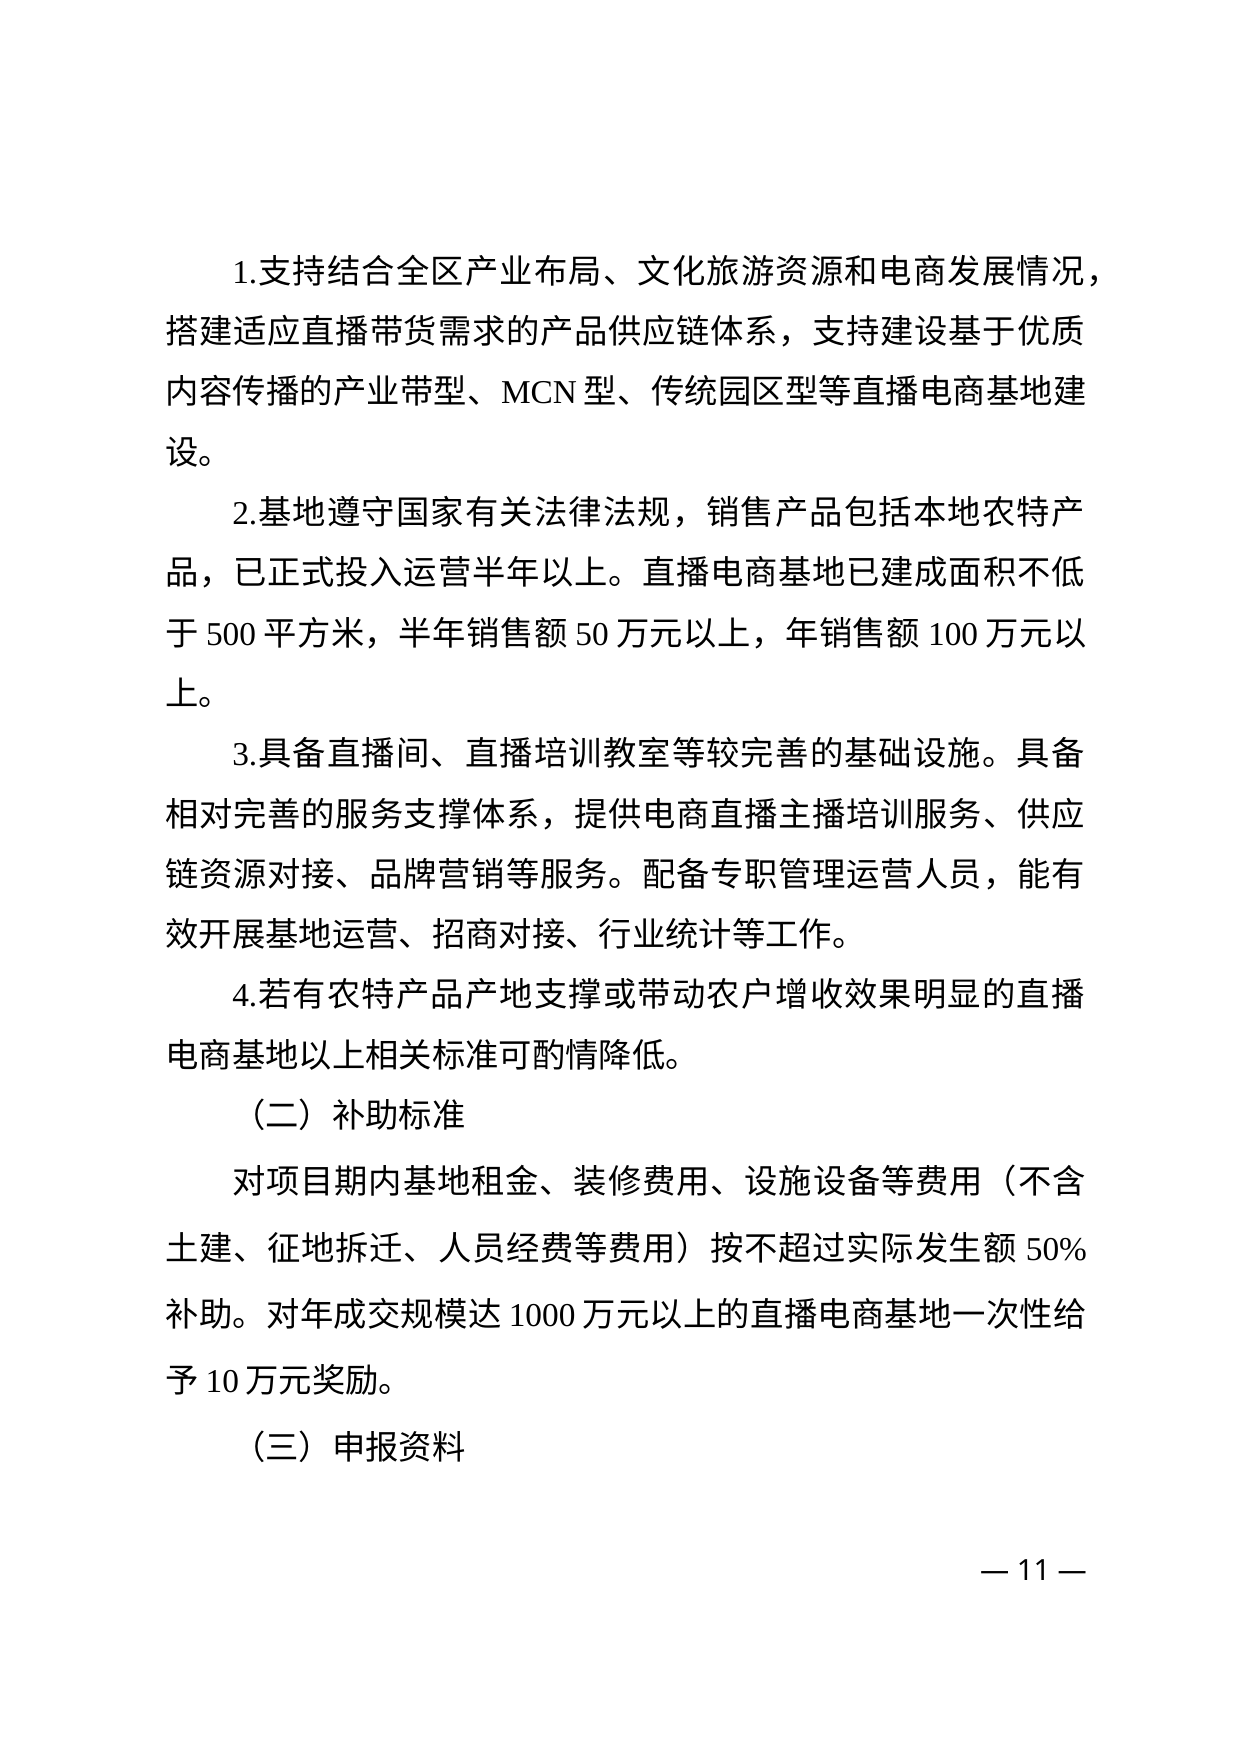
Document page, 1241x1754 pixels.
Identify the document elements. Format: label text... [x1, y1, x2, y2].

text 3.具备直播间、直播培训教室等较完善的基础设施。具备相对完善的服务支撑体系，提供电商直播主播培训服务、供应链资源对接、品牌营销等服务。配备专职管理运营人员，能有效开展基地运营、招商对接、行业统计等工作。 [165, 717, 1087, 959]
text （三）申报资料 [165, 1412, 1087, 1478]
text （二）补助标准 [165, 1079, 1087, 1146]
text 2.基地遵守国家有关法律法规，销售产品包括本地农特产品，已正式投入运营半年以上。直播电商基地已建成面积不低于500平方米，半年销售额50万元以上，年销售额100万元以上。 [165, 476, 1087, 717]
text 1.支持结合全区产业布局、文化旅游资源和电商发展情况，搭建适应直播带货需求的产品供应链体系，支持建设基于优质内容传播的产业带型、MCN型、传统园区型等直播电商基地建设。 [165, 235, 1087, 476]
text 4.若有农特产品产地支撑或带动农户增收效果明显的直播电商基地以上相关标准可酌情降低。 [165, 959, 1087, 1079]
text 对项目期内基地租金、装修费用、设施设备等费用（不含土建、征地拆迁、人员经费等费用）按不超过实际发生额50%补助。对年成交规模达1000万元以上的直播电商基地一次性给予10万元奖励。 [165, 1146, 1087, 1412]
